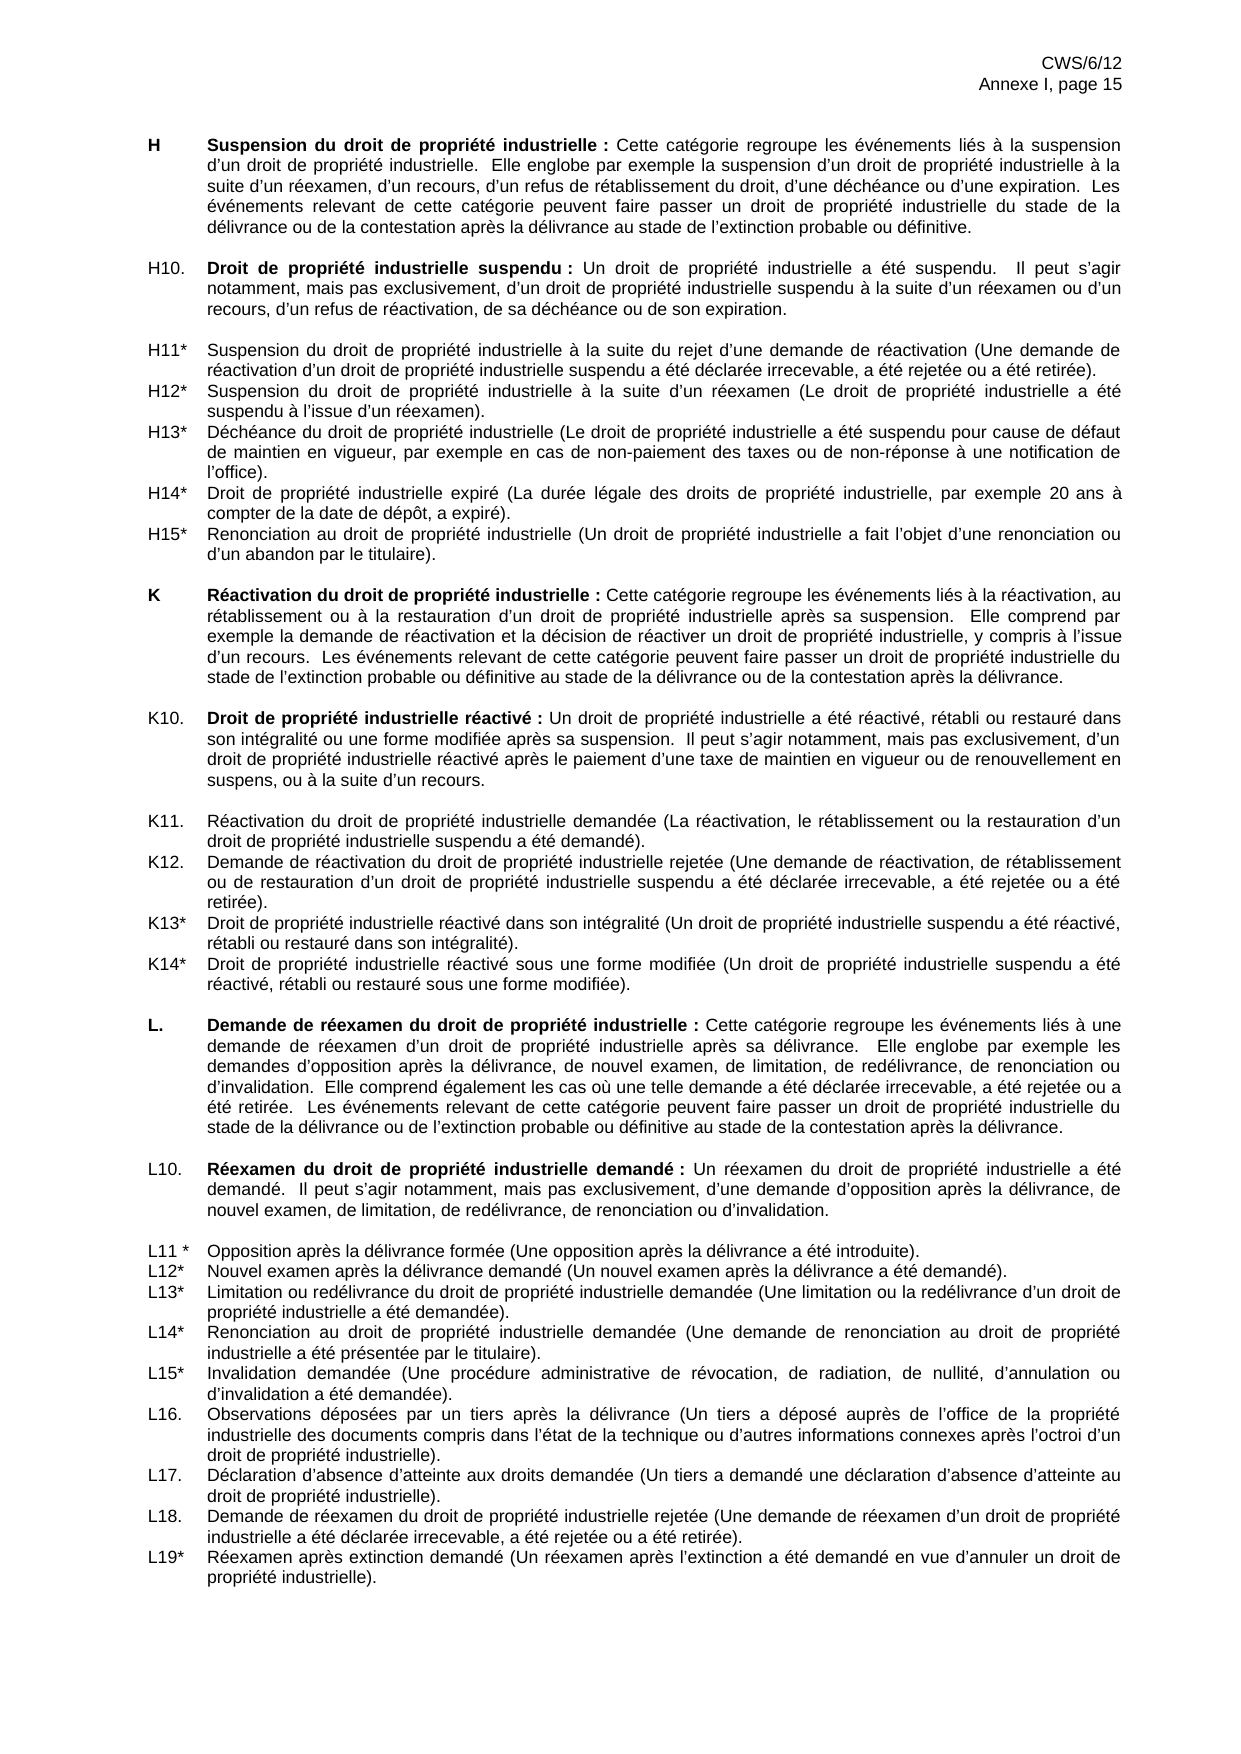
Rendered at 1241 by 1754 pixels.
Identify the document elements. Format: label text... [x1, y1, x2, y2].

text K14* Droit de propriété industrielle réactivé sous une forme modifiée (Un droit de propriété industrielle suspendu a été réactivé, rétabli ou restauré sous une forme modifiée). [148, 953, 1122, 994]
text L11 * Opposition après la délivrance formée (Une opposition après la délivrance a été introduite). [148, 1241, 1122, 1261]
text L14* Renonciation au droit de propriété industrielle demandée (Une demande de renonciation au droit de propriété industrielle a été présentée par le titulaire). [148, 1322, 1122, 1363]
text H15* Renonciation au droit de propriété industrielle (Un droit de propriété industrielle a fait l’objet d’une renonciation ou d’un abandon par le titulaire). [148, 523, 1122, 564]
text H10. Droit de propriété industrielle suspendu : Un droit de propriété industrielle a été suspendu. Il peut s’agir notamment, mais pas exclusivement, d’un droit de propriété industrielle suspendu à la suite d’un réexamen ou d’un recours, d’un refus de réactivation, de sa déchéance ou de son expiration. [148, 258, 1122, 319]
text K11. Réactivation du droit de propriété industrielle demandée (La réactivation, le rétablissement ou la restauration d’un droit de propriété industrielle suspendu a été demandé). [148, 811, 1122, 851]
text L18. Demande de réexamen du droit de propriété industrielle rejetée (Une demande de réexamen d’un droit de propriété industrielle a été déclarée irrecevable, a été rejetée ou a été retirée). [148, 1506, 1122, 1547]
text K10. Droit de propriété industrielle réactivé : Un droit de propriété industrielle a été réactivé, rétabli ou restauré dans son intégralité ou une forme modifiée après sa suspension. Il peut s’agir notamment, mais pas exclusivement, d’un droit de propriété industrielle réactivé après le paiement d’une taxe de maintien en vigueur ou de renouvellement en suspens, ou à la suite d’un recours. [148, 708, 1122, 790]
text L15* Invalidation demandée (Une procédure administrative de révocation, de radiation, de nullité, d’annulation ou d’invalidation a été demandée). [148, 1363, 1122, 1404]
text L10. Réexamen du droit de propriété industrielle demandé : Un réexamen du droit de propriété industrielle a été demandé. Il peut s’agir notamment, mais pas exclusivement, d’une demande d’opposition après la délivrance, de nouvel examen, de limitation, de redélivrance, de renonciation ou d’invalidation. [148, 1158, 1122, 1220]
text H11* Suspension du droit de propriété industrielle à la suite du rejet d’une demande de réactivation (Une demande de réactivation d’un droit de propriété industrielle suspendu a été déclarée irrecevable, a été rejetée ou a été retirée). [148, 340, 1122, 381]
text K13* Droit de propriété industrielle réactivé dans son intégralité (Un droit de propriété industrielle suspendu a été réactivé, rétabli ou restauré dans son intégralité). [148, 913, 1122, 953]
text L16. Observations déposées par un tiers après la délivrance (Un tiers a déposé auprès de l’office de la propriété industrielle des documents compris dans l’état de la technique ou d’autres informations connexes après l’octroi d’un droit de propriété industrielle). [148, 1404, 1122, 1465]
text L13* Limitation ou redélivrance du droit de propriété industrielle demandée (Une limitation ou la redélivrance d’un droit de propriété industrielle a été demandée). [148, 1281, 1122, 1322]
text K12. Demande de réactivation du droit de propriété industrielle rejetée (Une demande de réactivation, de rétablissement ou de restauration d’un droit de propriété industrielle suspendu a été déclarée irrecevable, a été rejetée ou a été retirée). [148, 851, 1122, 913]
text H13* Déchéance du droit de propriété industrielle (Le droit de propriété industrielle a été suspendu pour cause de défaut de maintien en vigueur, par exemple en cas de non-paiement des taxes ou de non-réponse à une notification de l’office). [148, 421, 1122, 483]
text L. Demande de réexamen du droit de propriété industrielle : Cette catégorie regroupe les événements liés à une demande de réexamen d’un droit de propriété industrielle après sa délivrance. Elle englobe par exemple les demandes d’opposition après la délivrance, de nouvel examen, de limitation, de redélivrance, de renonciation ou d’invalidation. Elle comprend également les cas où une telle demande a été déclarée irrecevable, a été rejetée ou a été retirée. Les événements relevant de cette catégorie peuvent faire passer un droit de propriété industrielle du stade de la délivrance ou de l’extinction probable ou définitive au stade de la contestation après la délivrance. [148, 1015, 1122, 1138]
text L12* Nouvel examen après la délivrance demandé (Un nouvel examen après la délivrance a été demandé). [148, 1261, 1122, 1281]
text L19* Réexamen après extinction demandé (Un réexamen après l’extinction a été demandé en vue d’annuler un droit de propriété industrielle). [148, 1547, 1122, 1588]
text K Réactivation du droit de propriété industrielle : Cette catégorie regroupe les événements liés à la réactivation, au rétablissement ou à la restauration d’un droit de propriété industrielle après sa suspension. Elle comprend par exemple la demande de réactivation et la décision de réactiver un droit de propriété industrielle, y compris à l’issue d’un recours. Les événements relevant de cette catégorie peuvent faire passer un droit de propriété industrielle du stade de l’extinction probable ou définitive au stade de la délivrance ou de la contestation après la délivrance. [148, 585, 1122, 687]
text L17. Déclaration d’absence d’atteinte aux droits demandée (Un tiers a demandé une déclaration d’absence d’atteinte au droit de propriété industrielle). [148, 1465, 1122, 1506]
text H14* Droit de propriété industrielle expiré (La durée légale des droits de propriété industrielle, par exemple 20 ans à compter de la date de dépôt, a expiré). [148, 483, 1122, 523]
text H Suspension du droit de propriété industrielle : Cette catégorie regroupe les événements liés à la suspension d’un droit de propriété industrielle. Elle englobe par exemple la suspension d’un droit de propriété industrielle à la suite d’un réexamen, d’un recours, d’un refus de rétablissement du droit, d’une déchéance ou d’une expiration. Les événements relevant de cette catégorie peuvent faire passer un droit de propriété industrielle du stade de la délivrance ou de la contestation après la délivrance au stade de l’extinction probable ou définitive. [148, 135, 1122, 237]
text H12* Suspension du droit de propriété industrielle à la suite d’un réexamen (Le droit de propriété industrielle a été suspendu à l’issue d’un réexamen). [148, 381, 1122, 421]
